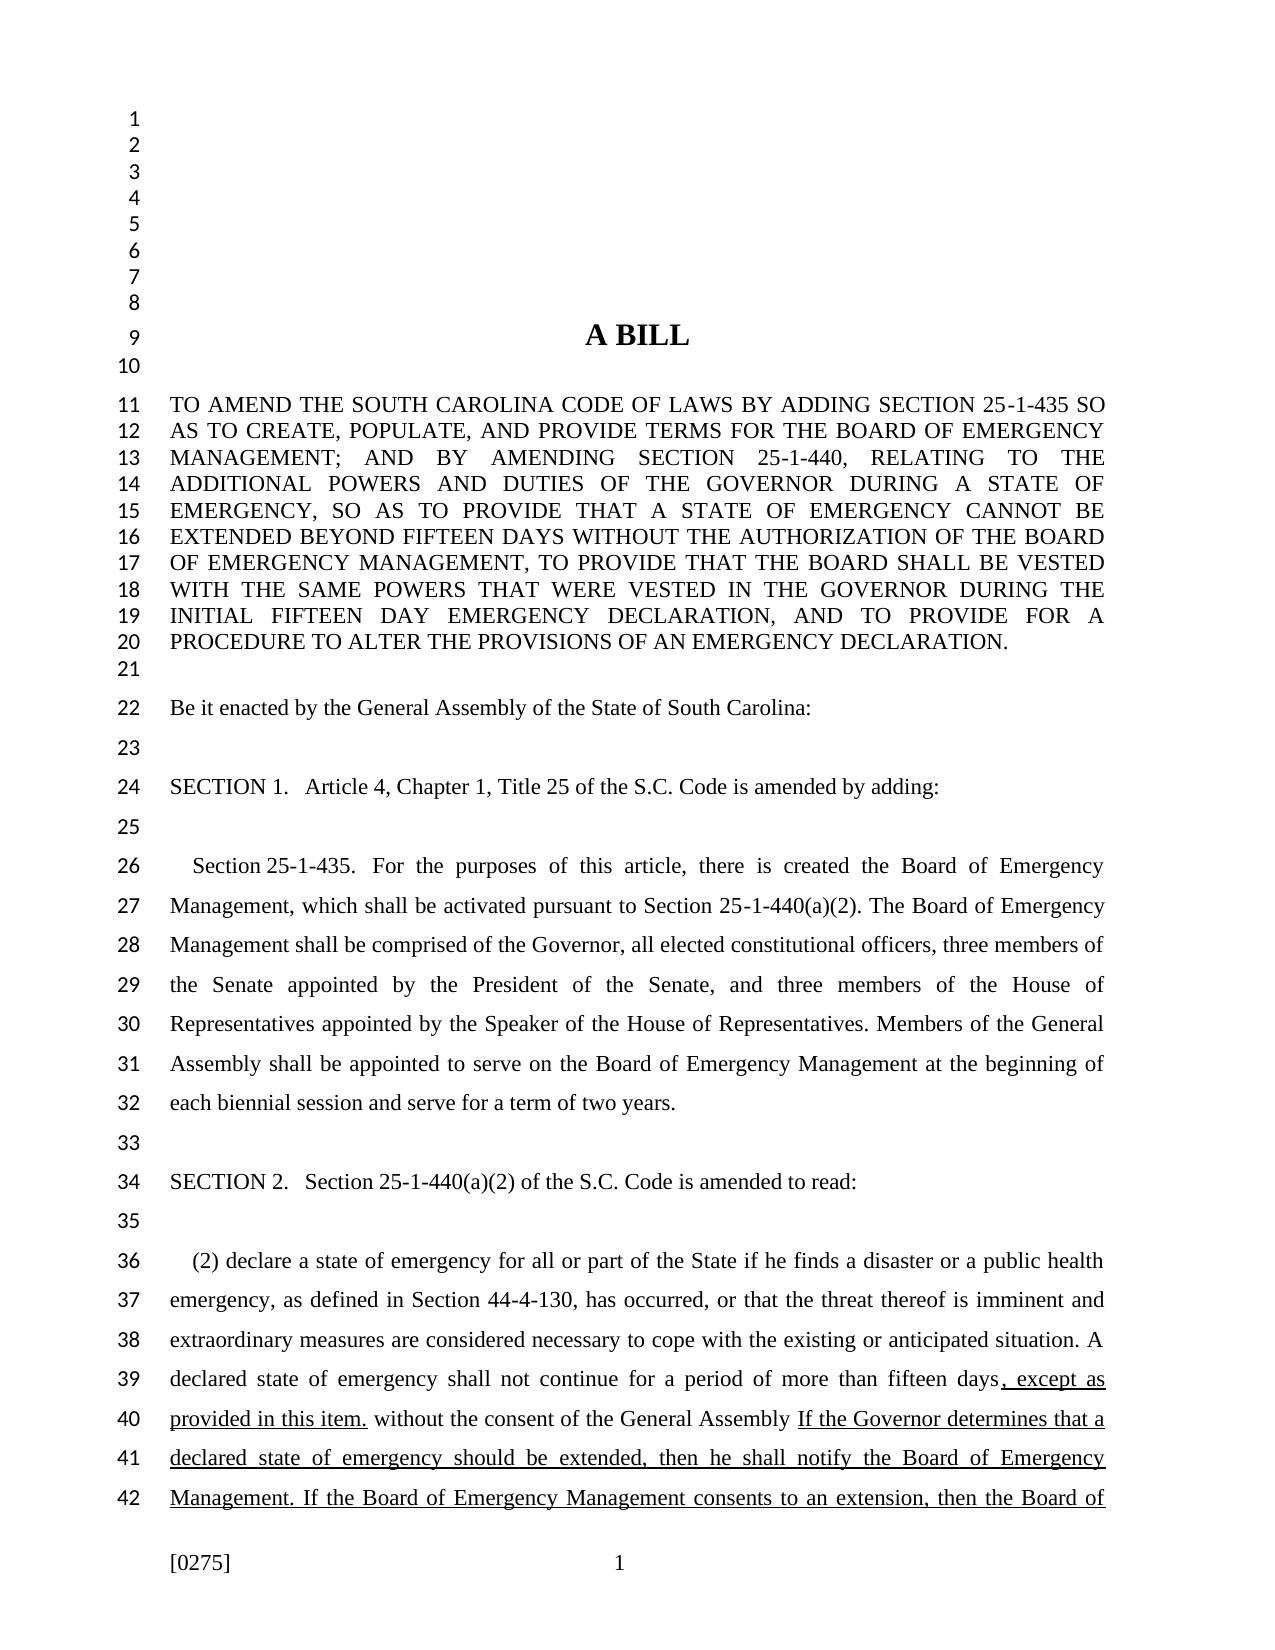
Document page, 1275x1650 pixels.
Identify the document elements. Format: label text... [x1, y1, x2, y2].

text SECTION 2. Section 25‑1‑440(a)(2) of the S.C. Code is amended to read: [169, 1168, 1106, 1194]
text SECTION 1. Article 4, Chapter 1, Title 25 of the S.C. Code is amended by adding: [169, 773, 1106, 799]
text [169, 1468, 1106, 1507]
text A bill [169, 316, 1106, 352]
text Be it enacted by the General Assembly of the State of South Carolina: [169, 694, 1106, 721]
text Section 25‑1‑435. For the purposes of this article, there is created the Board of Emergency Management, which shall be activated pursuant to Section 25-1-440(a)(2). The Board of Emergency Management shall be comprised of the Governor, all elected constitutional officers, three members of the Senate appointed by the President of the Senate, and three members of the House of Representatives appointed by the Speaker of the House of Representatives. Members of the General Assembly shall be appointed to serve on the Board of Emergency Management at the beginning of each biennial session and serve for a term of two years. [169, 852, 1106, 1115]
